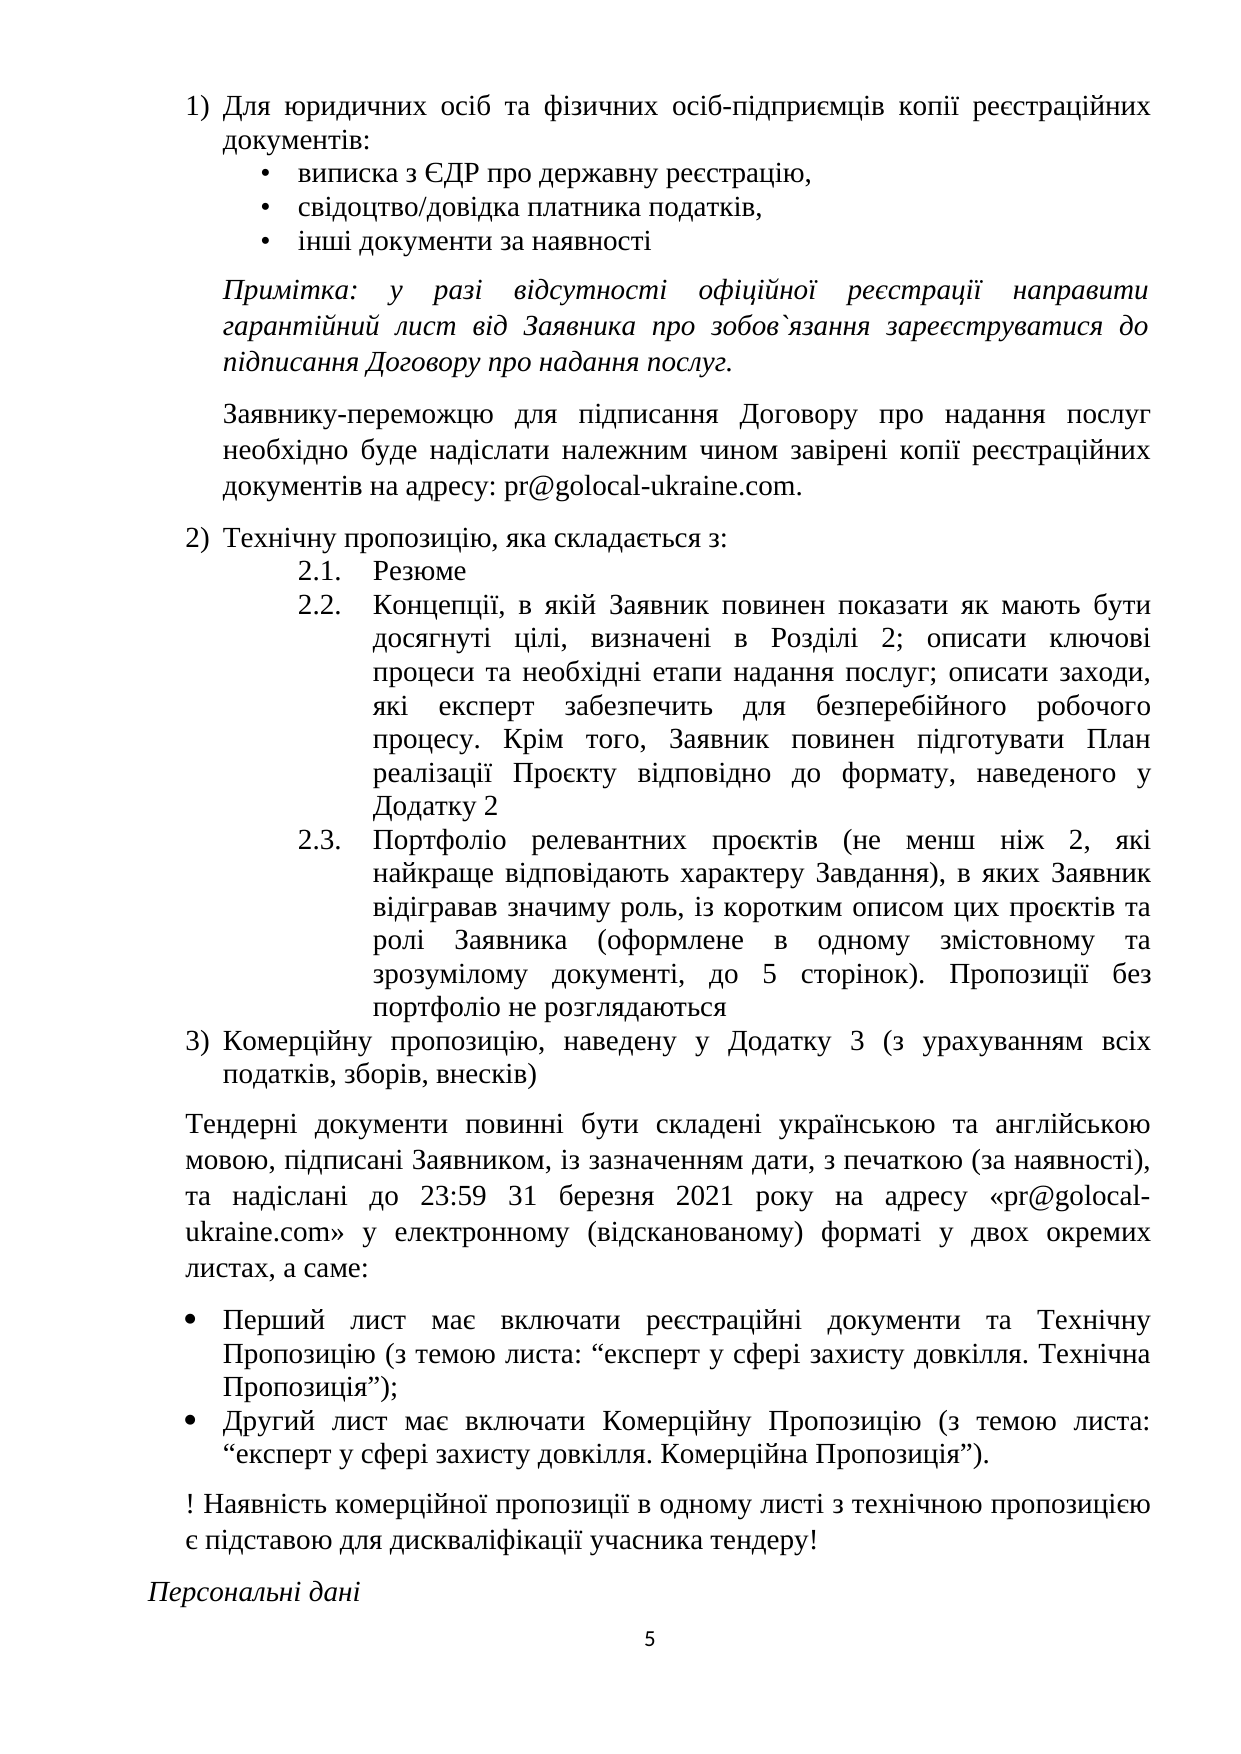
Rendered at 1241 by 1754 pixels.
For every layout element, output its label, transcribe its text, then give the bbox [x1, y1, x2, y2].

list Резюме [298, 553, 1152, 587]
text Тендерні документи повинні бути складені українською та англійською мовою, підписані Заявником, із зазначенням дати, з печаткою (за наявності), та надіслані до 23:59 31 березня 2021 року на адресу «pr@golocal-ukraine.com» у електронному (відсканованому) форматі у двох окремих листах, а саме: [185, 1106, 1152, 1284]
text Примітка: у разі відсутності офіційної реєстрації направити гарантійний лист від Заявника про зобов`язання зареєструватися до підписання Договору про надання послуг. [223, 272, 1152, 378]
list Технічну пропозицію, яка складається з: [185, 520, 1152, 553]
text ! Наявність комерційної пропозиції в одному листі з технічною пропозицією є підставою для дискваліфікації учасника тендеру! [185, 1486, 1152, 1555]
list інші документи за наявності [260, 223, 1152, 256]
list Портфоліо релевантних проєктів (не менш ніж 2, які найкраще відповідають характеру Завдання), в яких Заявник відігравав значиму роль, із коротким описом цих проєктів та ролі Заявника (оформлене в одному змістовному та зрозумілому документі, до 5 сторінок). Пропозиції без портфоліо не розглядаються [298, 822, 1152, 1023]
list свідоцтво/довідка платника податків, [260, 189, 1152, 223]
list Для юридичних осіб та фізичних осіб-підприємців копії реєстраційних документів: [185, 88, 1152, 156]
list Перший лист має включати реєстраційні документи та Технічну Пропозицію (з темою листа: “експерт у сфері захисту довкілля. Технічна Пропозиція”); [185, 1302, 1152, 1403]
list Другий лист має включати Комерційну Пропозицію (з темою листа: “експерт у сфері захисту довкілля. Комерційна Пропозиція”). [185, 1403, 1152, 1470]
list Комерційну пропозицію, наведену у Додатку 3 (з урахуванням всіх податків, зборів, внесків) [185, 1023, 1152, 1090]
list виписка з ЄДР про державну реєстрацію, [260, 156, 1152, 189]
list Концепції, в якій Заявник повинен показати як мають бути досягнуті цілі, визначені в Розділі 2; описати ключові процеси та необхідні етапи надання послуг; описати заходи, які експерт забезпечить для безперебійного робочого процесу. Крім того, Заявник повинен підготувати План реалізації Проєкту відповідно до формату, наведеного у Додатку 2 [298, 587, 1152, 822]
text Персональні дані [148, 1574, 1152, 1607]
text Заявнику-переможцю для підписання Договору про надання послуг необхідно буде надіслати належним чином завірені копії реєстраційних документів на адресу: pr@golocal-ukraine.com. [223, 396, 1152, 502]
